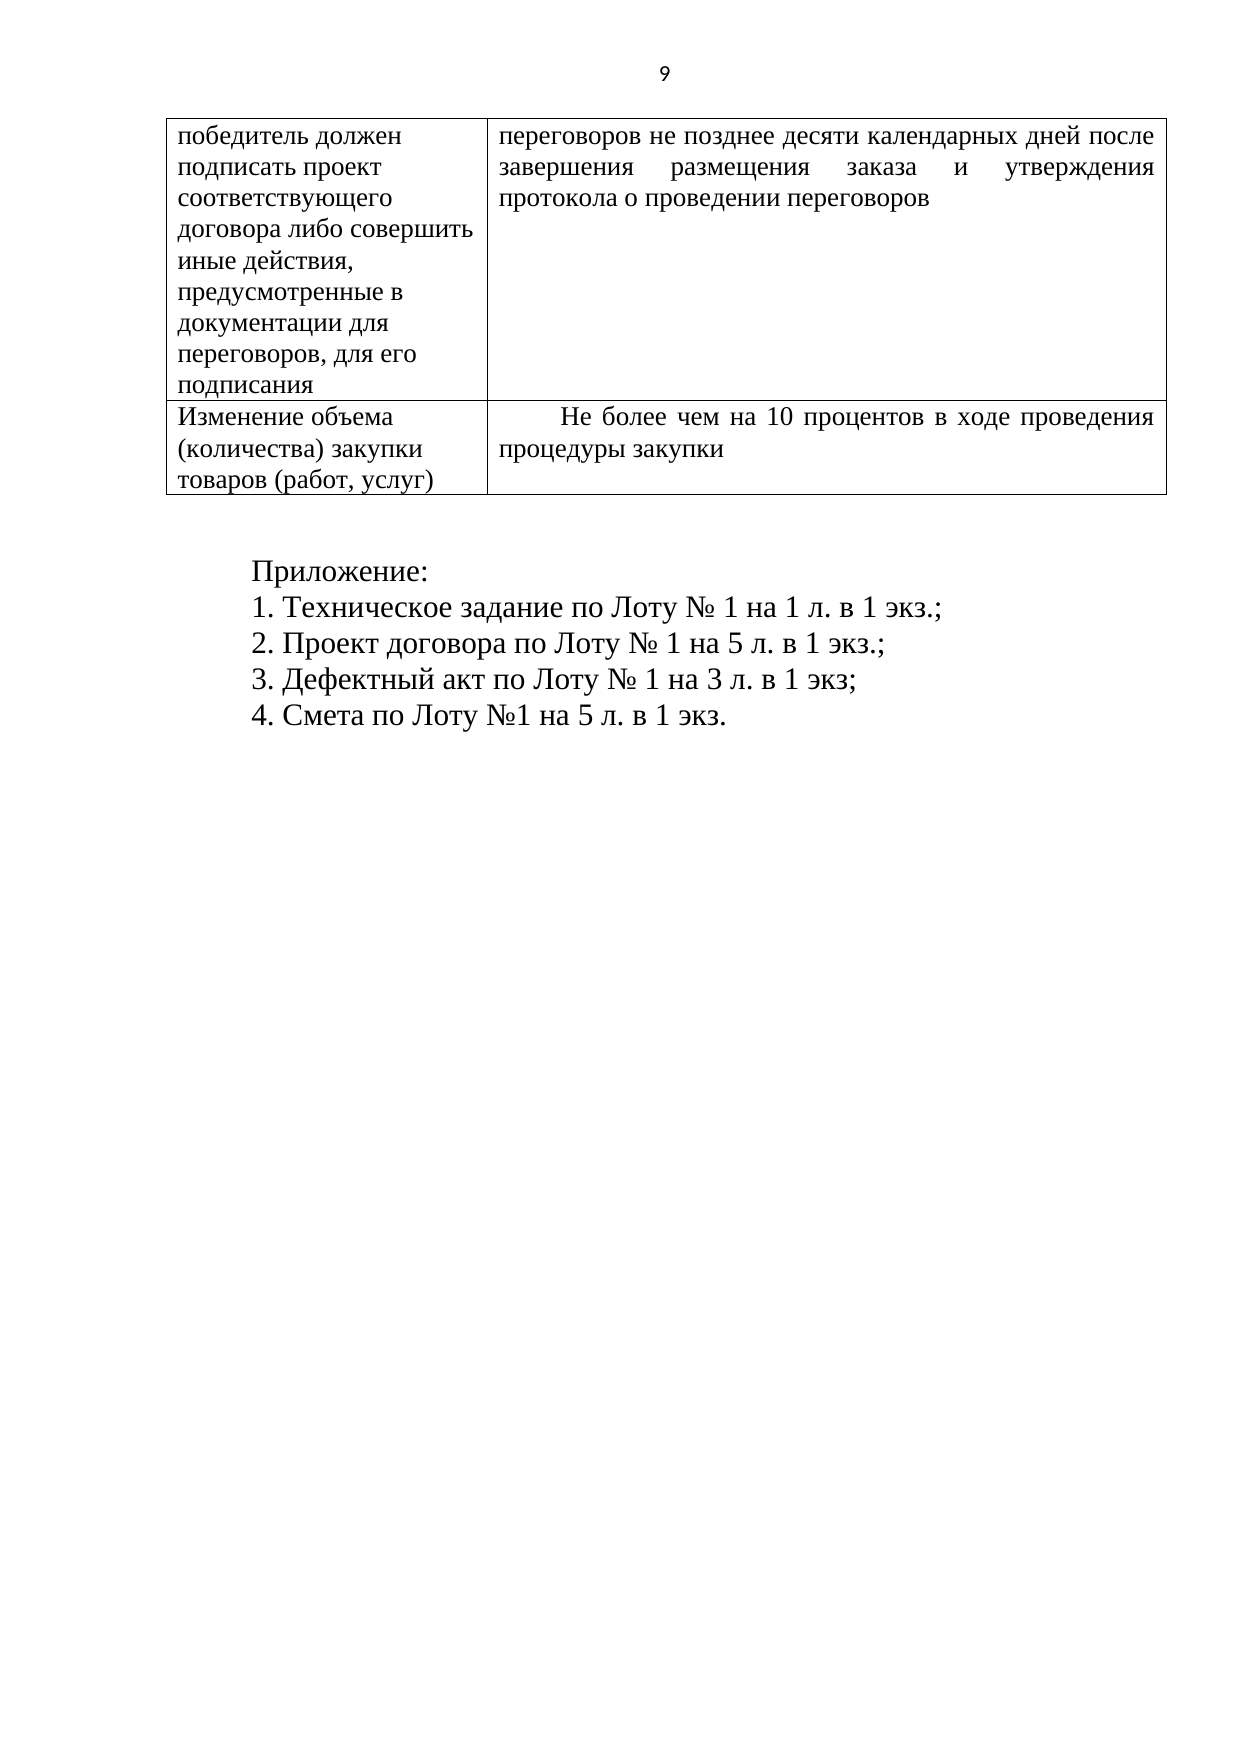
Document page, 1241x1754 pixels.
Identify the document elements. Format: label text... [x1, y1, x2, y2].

text 4. Смета по Лоту №1 на 5 л. в 1 экз. [177, 696, 1152, 732]
table_cell Изменение объема (количества) закупки товаров (работ, услуг) [167, 401, 487, 494]
text Приложение: [177, 552, 1152, 588]
text 2. Проект договора по Лоту № 1 на 5 л. в 1 экз.; [177, 624, 1152, 660]
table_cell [167, 119, 487, 399]
text 1. Техническое задание по Лоту № 1 на 1 л. в 1 экз.; [177, 588, 1152, 624]
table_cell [488, 119, 1166, 399]
table_cell Не более чем на 10 процентов в ходе проведения процедуры закупки [488, 401, 1166, 494]
text 3. Дефектный акт по Лоту № 1 на 3 л. в 1 экз; [177, 660, 1152, 696]
